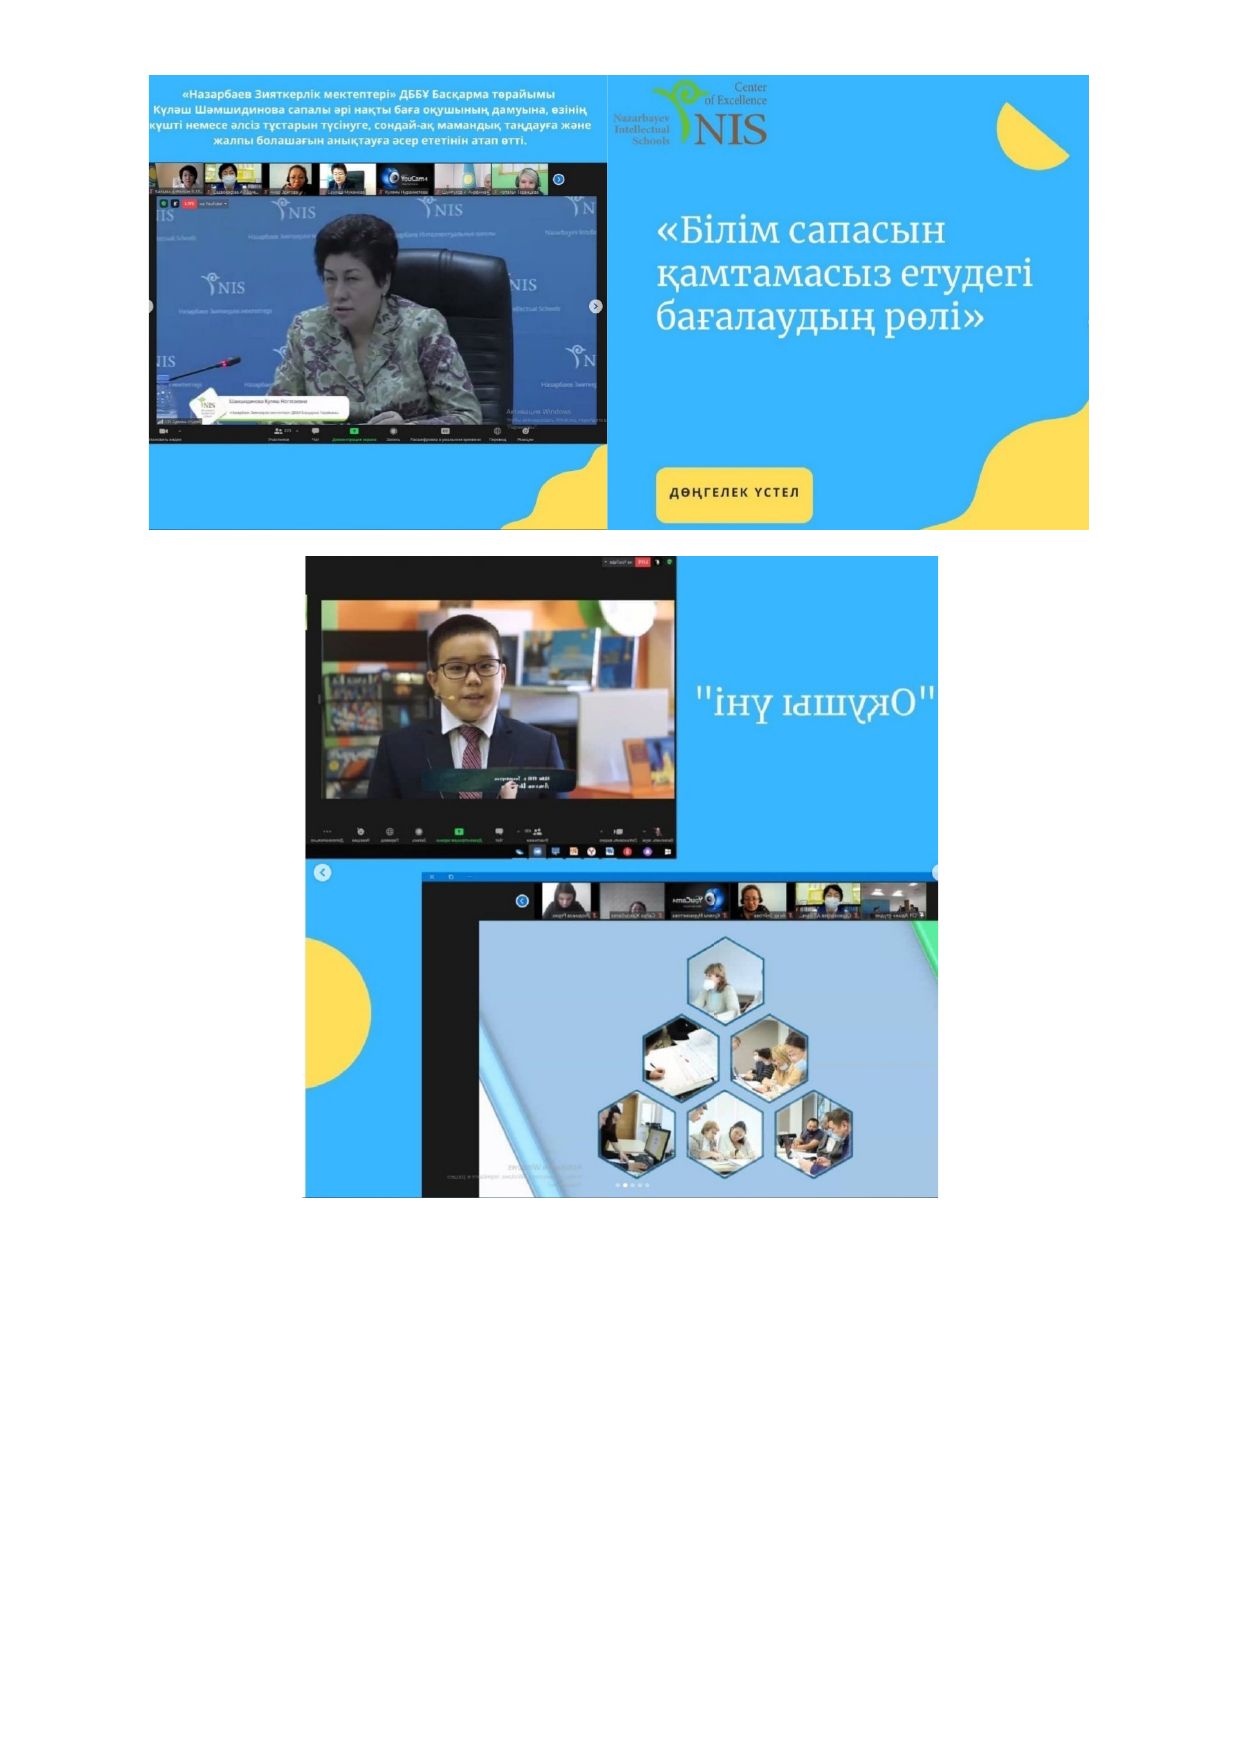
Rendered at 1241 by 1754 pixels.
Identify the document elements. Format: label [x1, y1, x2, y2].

picture [302, 556, 939, 1198]
picture [148, 75, 1089, 530]
